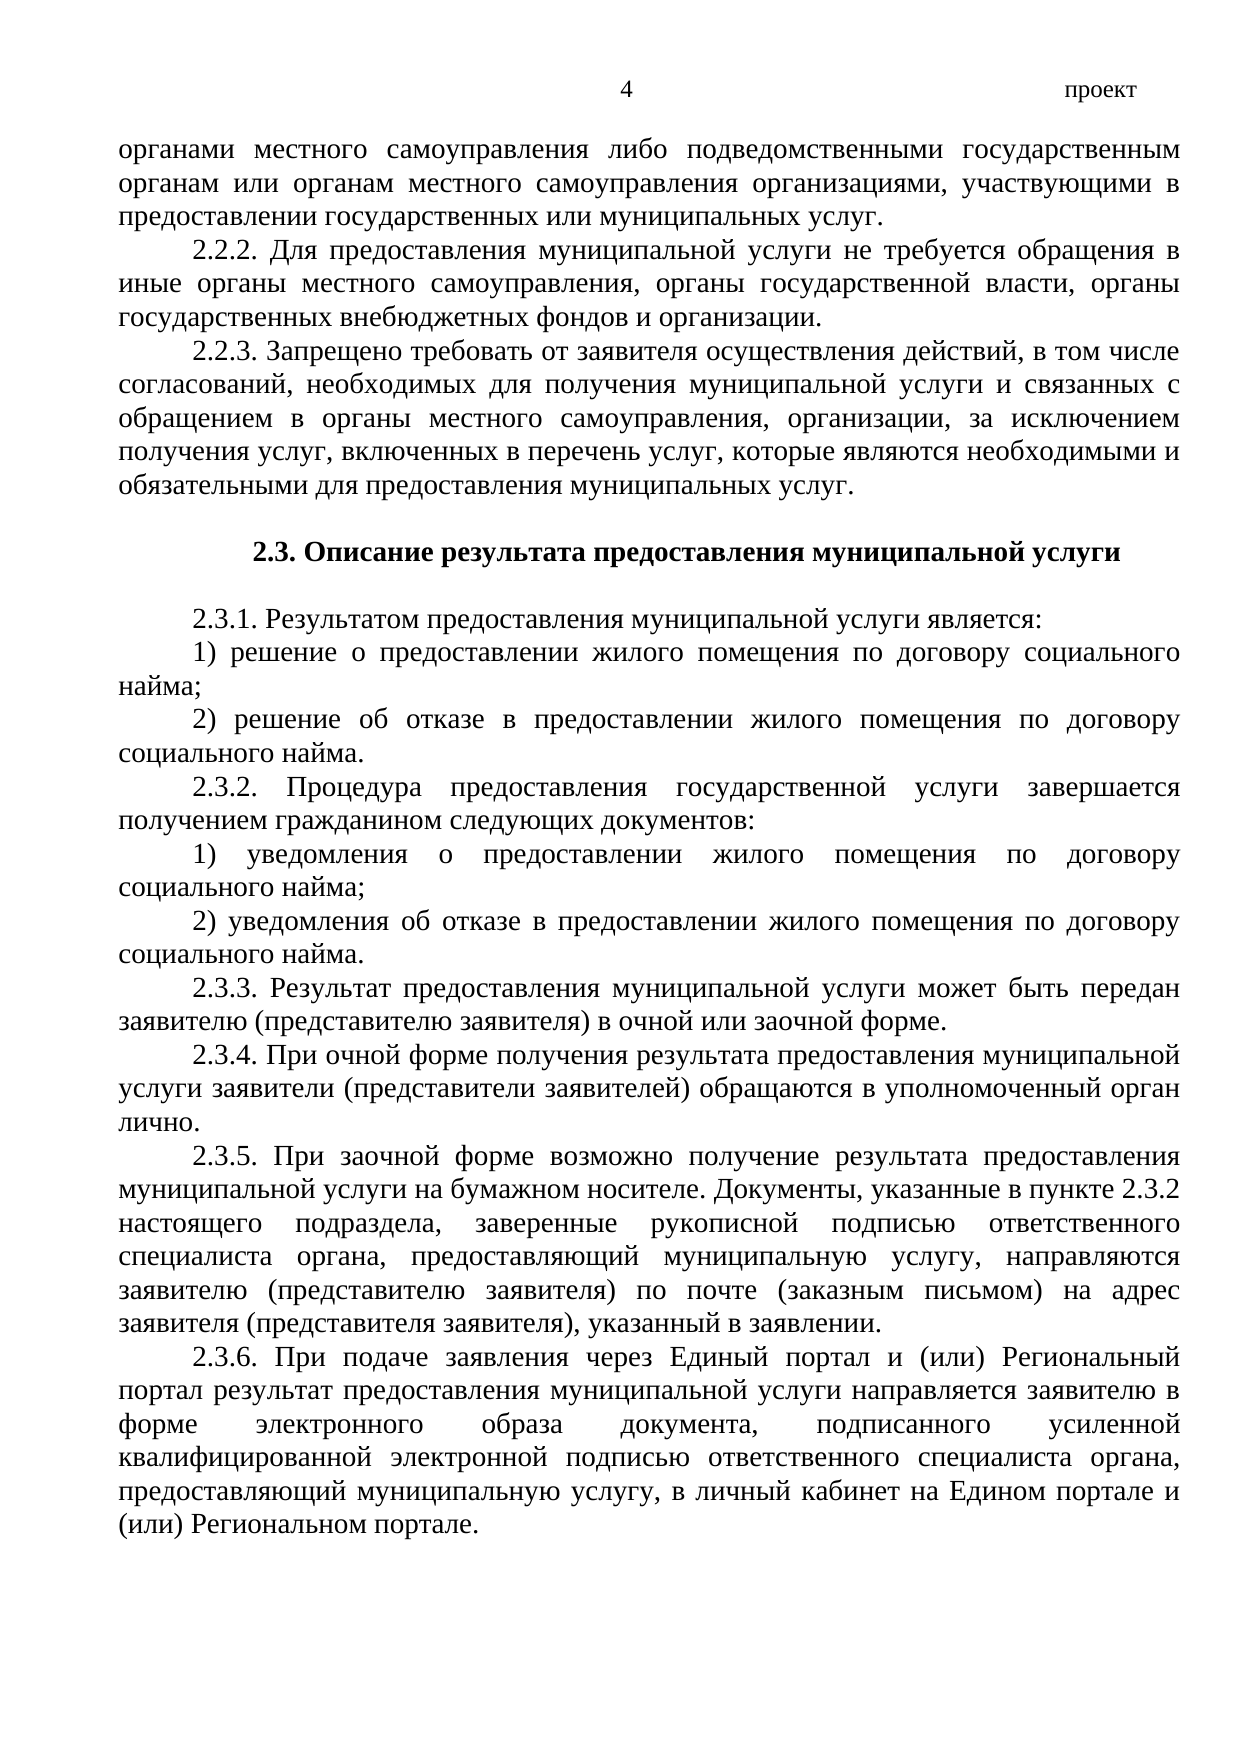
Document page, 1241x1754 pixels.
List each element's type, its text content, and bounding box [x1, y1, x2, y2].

text 2.3.3. Результат предоставления муниципальной услуги может быть передан заявителю (представителю заявителя) в очной или заочной форме. [118, 970, 1181, 1037]
text 2) решение об отказе в предоставлении жилого помещения по договору социального найма. [118, 702, 1181, 769]
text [118, 131, 1181, 232]
text 2.3.5. При заочной форме возможно получение результата предоставления муниципальной услуги на бумажном носителе. Документы, указанные в пункте 2.3.2 настоящего подраздела, заверенные рукописной подписью ответственного специалиста органа, предоставляющий муниципальную услугу, направляются заявителю (представителю заявителя) по почте (заказным письмом) на адрес заявителя (представителя заявителя), указанный в заявлении. [118, 1138, 1181, 1339]
text 1) уведомления о предоставлении жилого помещения по договору социального найма; [118, 836, 1181, 903]
text 2.2.2. Для предоставления муниципальной услуги не требуется обращения в иные органы местного самоуправления, органы государственной власти, органы государственных внебюджетных фондов и организации. [118, 232, 1181, 333]
text 2.3.4. При очной форме получения результата предоставления муниципальной услуги заявители (представители заявителей) обращаются в уполномоченный орган лично. [118, 1037, 1181, 1138]
text 2.3.1. Результатом предоставления муниципальной услуги является: [118, 601, 1181, 634]
text 2.3. Описание результата предоставления муниципальной услуги [118, 534, 1181, 567]
text 1) решение о предоставлении жилого помещения по договору социального найма; [118, 634, 1181, 702]
text 2.3.2. Процедура предоставления государственной услуги завершается получением гражданином следующих документов: [118, 769, 1181, 836]
text 2) уведомления об отказе в предоставлении жилого помещения по договору социального найма. [118, 903, 1181, 970]
text 2.2.3. Запрещено требовать от заявителя осуществления действий, в том числе согласований, необходимых для получения муниципальной услуги и связанных с обращением в органы местного самоуправления, организации, за исключением получения услуг, включенных в перечень услуг, которые являются необходимыми и обязательными для предоставления муниципальных услуг. [118, 333, 1181, 500]
text 2.3.6. При подаче заявления через Единый портал и (или) Региональный портал результат предоставления муниципальной услуги направляется заявителю в форме электронного образа документа, подписанного усиленной квалифицированной электронной подписью ответственного специалиста органа, предоставляющий муниципальную услугу, в личный кабинет на Едином портале и (или) Региональном портале. [118, 1339, 1181, 1540]
